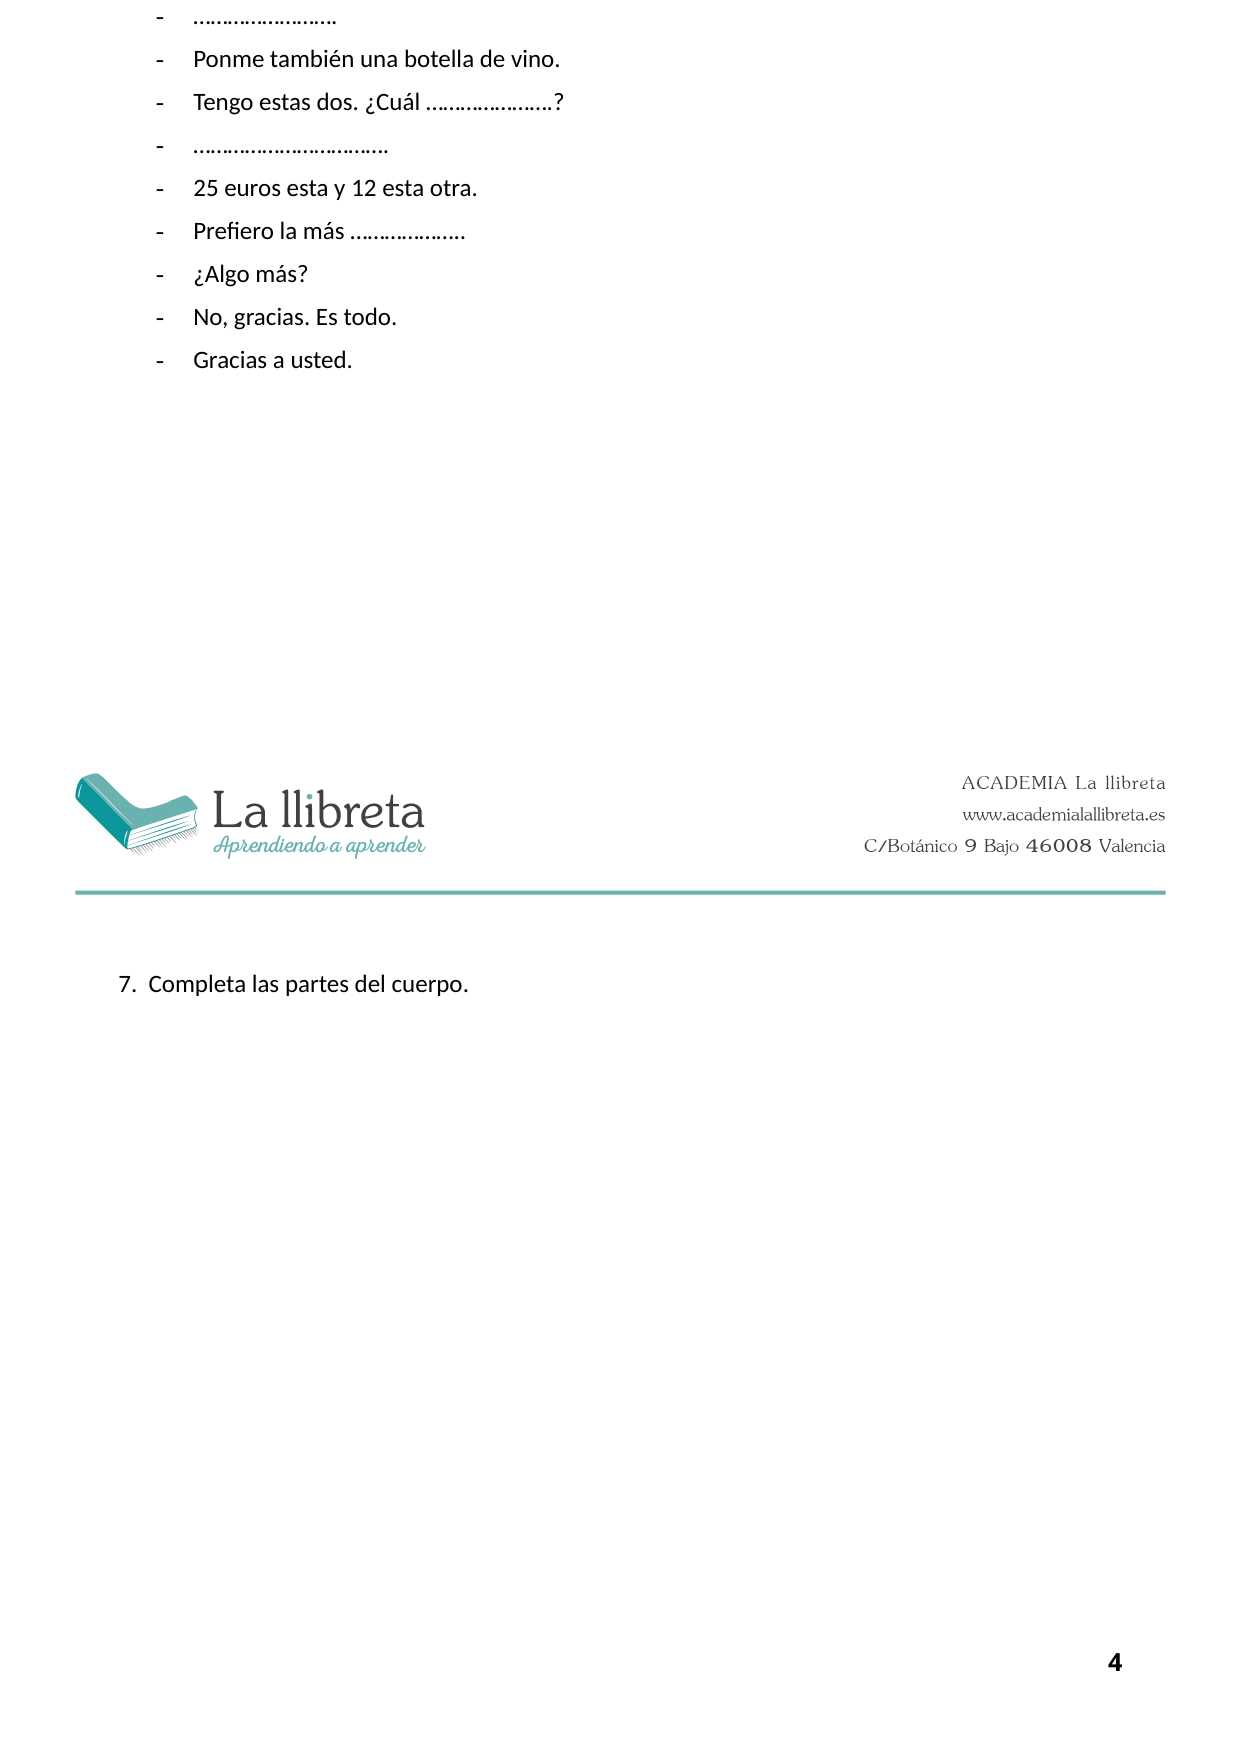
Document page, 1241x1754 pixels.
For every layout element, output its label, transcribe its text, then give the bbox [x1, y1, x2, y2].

list Gracias a usted. [156, 344, 1122, 375]
list 25 euros esta y 12 esta otra. [156, 172, 1122, 203]
list Tengo estas dos. ¿Cuál ………………….? [156, 86, 1122, 117]
text 7. Completa las partes del cuerpo. [118, 969, 1122, 999]
list No, gracias. Es todo. [156, 301, 1122, 332]
list ……………………. [156, 0, 1122, 31]
list Ponme también una botella de vino. [156, 43, 1122, 73]
list ¿Algo más? [156, 258, 1122, 289]
picture [0, 688, 1241, 914]
list ……………………………. [156, 129, 1122, 159]
list Prefiero la más ……………….. [156, 215, 1122, 246]
